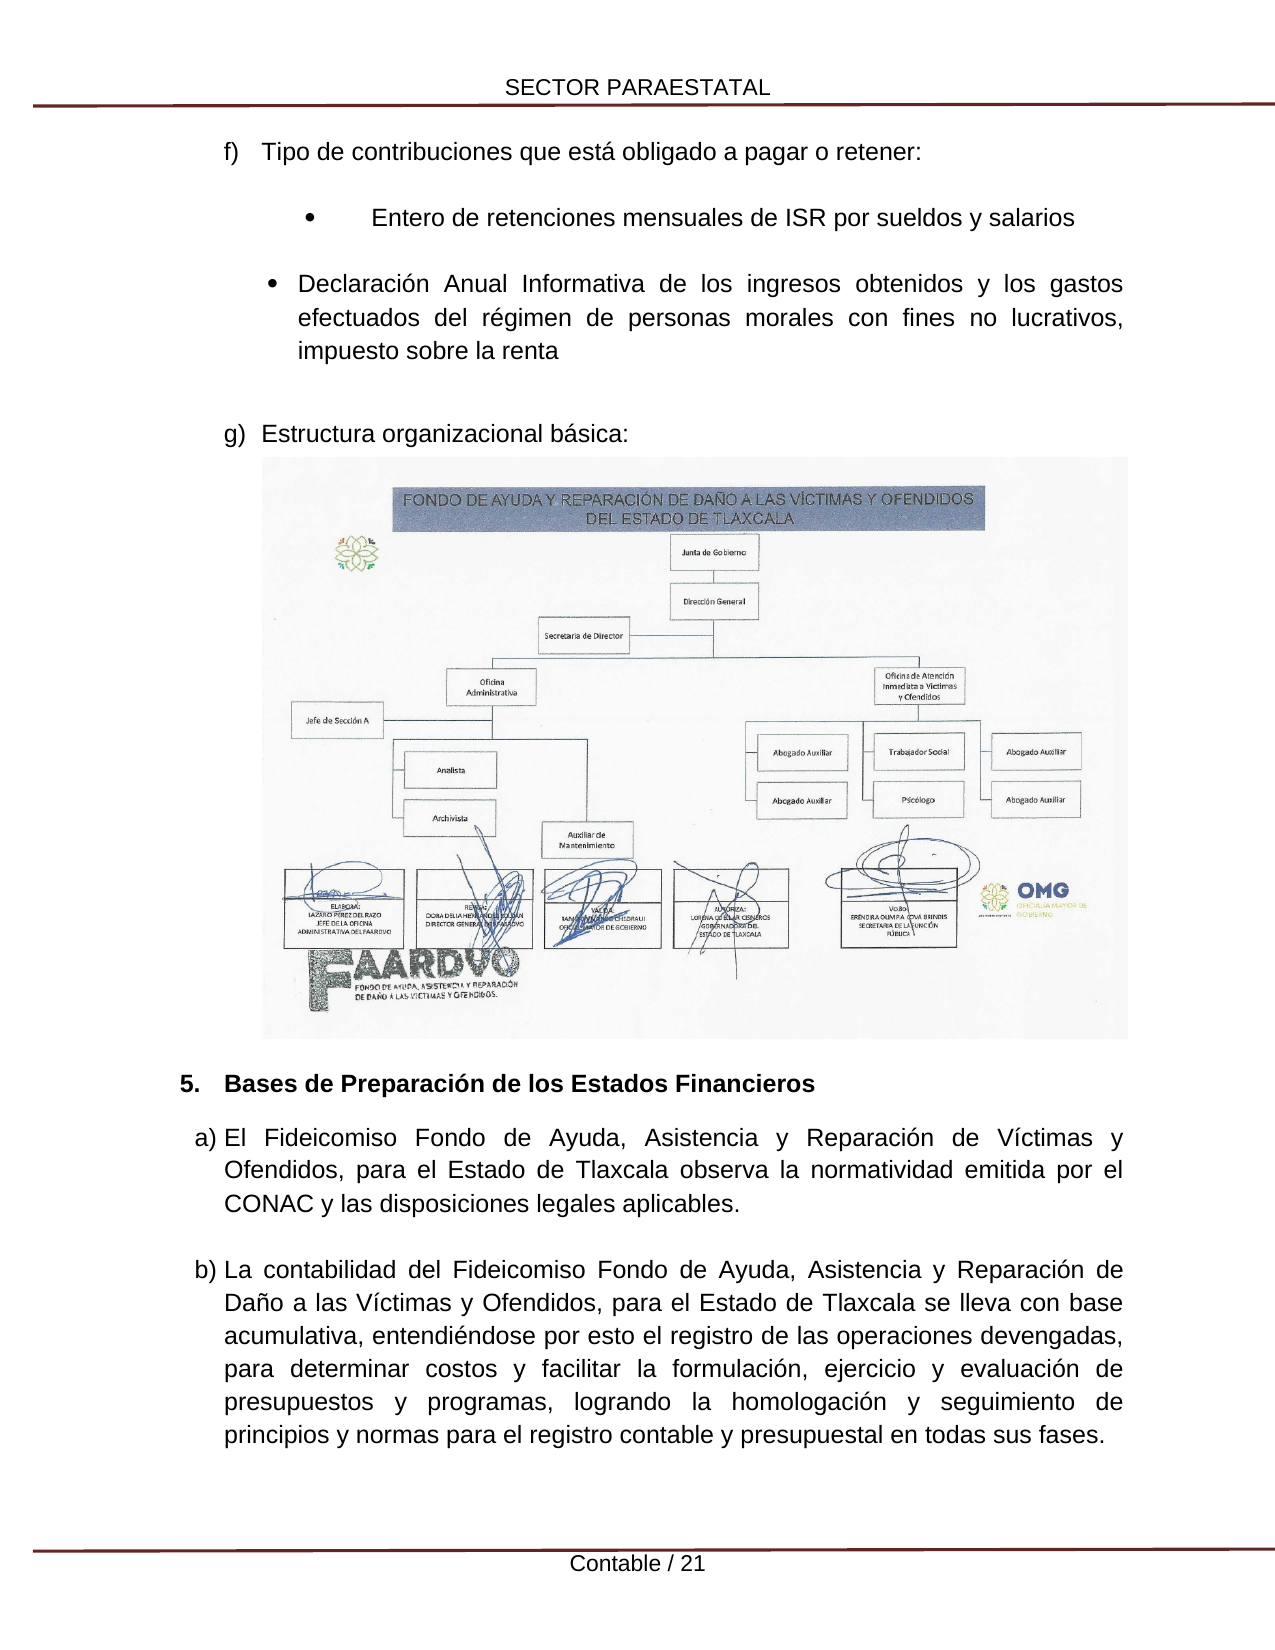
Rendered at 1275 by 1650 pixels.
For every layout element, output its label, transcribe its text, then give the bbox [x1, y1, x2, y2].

list El Fideicomiso Fondo de Ayuda, Asistencia y Reparación de Víctimas y Ofendidos, para el Estado de Tlaxcala observa la normatividad emitida por el CONAC y las disposiciones legales aplicables. [194, 1122, 1125, 1217]
list Tipo de contribuciones que está obligado a pagar o retener: [224, 137, 1125, 166]
picture [261, 457, 1129, 1039]
list Declaración Anual Informativa de los ingresos obtenidos y los gastos efectuados del régimen de personas morales con fines no lucrativos, impuesto sobre la renta [268, 269, 1125, 364]
list Estructura organizacional básica: [224, 422, 1125, 447]
list La contabilidad del Fideicomiso Fondo de Ayuda, Asistencia y Reparación de Daño a las Víctimas y Ofendidos, para el Estado de Tlaxcala se lleva con base acumulativa, entendiéndose por esto el registro de las operaciones devengadas, para determinar costos y facilitar la formulación, ejercicio y evaluación de presupuestos y programas, logrando la homologación y seguimiento de principios y normas para el registro contable y presupuestal en todas sus fases. [194, 1254, 1125, 1448]
text 5. Bases de Preparación de los Estados Financieros [179, 1072, 1125, 1097]
list Entero de retenciones mensuales de ISR por sueldos y salarios [262, 203, 1125, 232]
